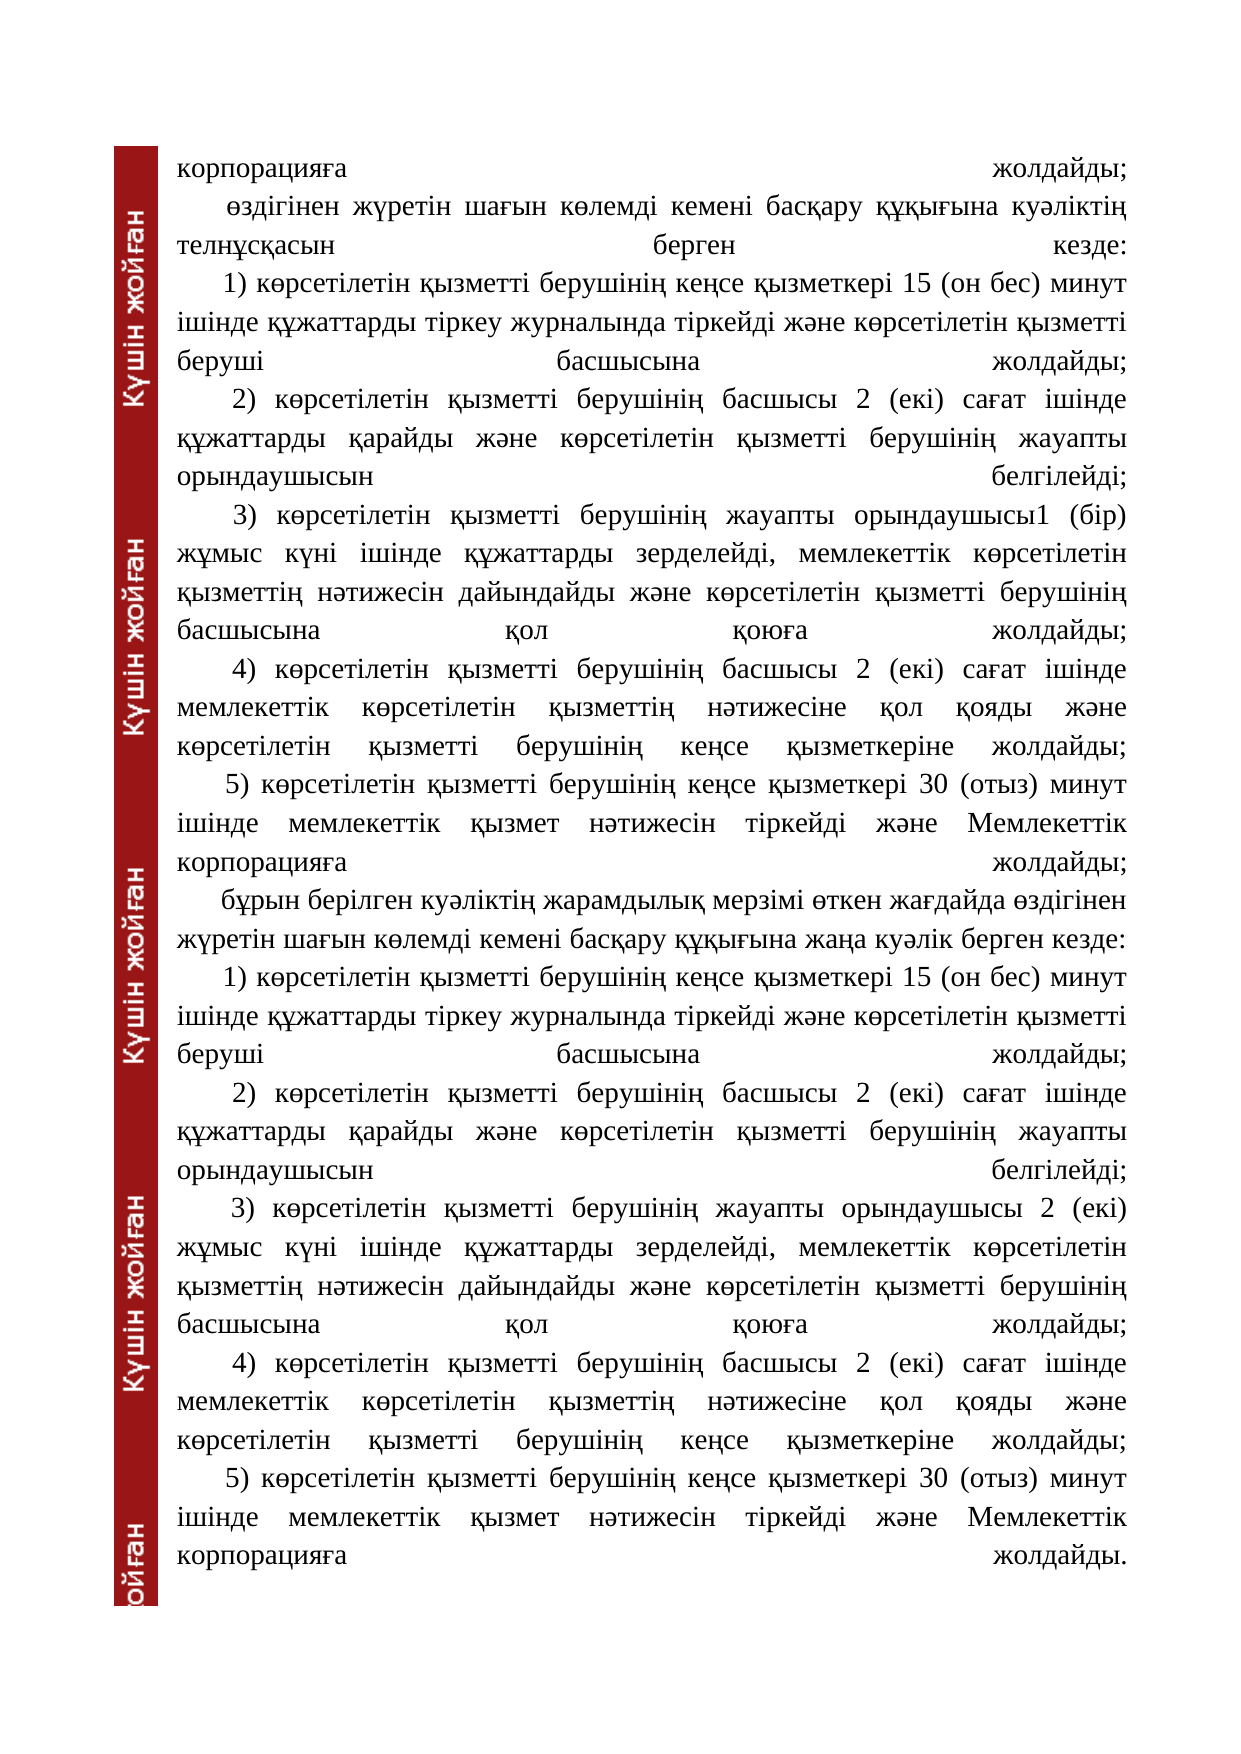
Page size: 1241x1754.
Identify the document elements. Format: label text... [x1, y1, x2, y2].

picture [114, 1571, 158, 1606]
picture [114, 146, 158, 150]
